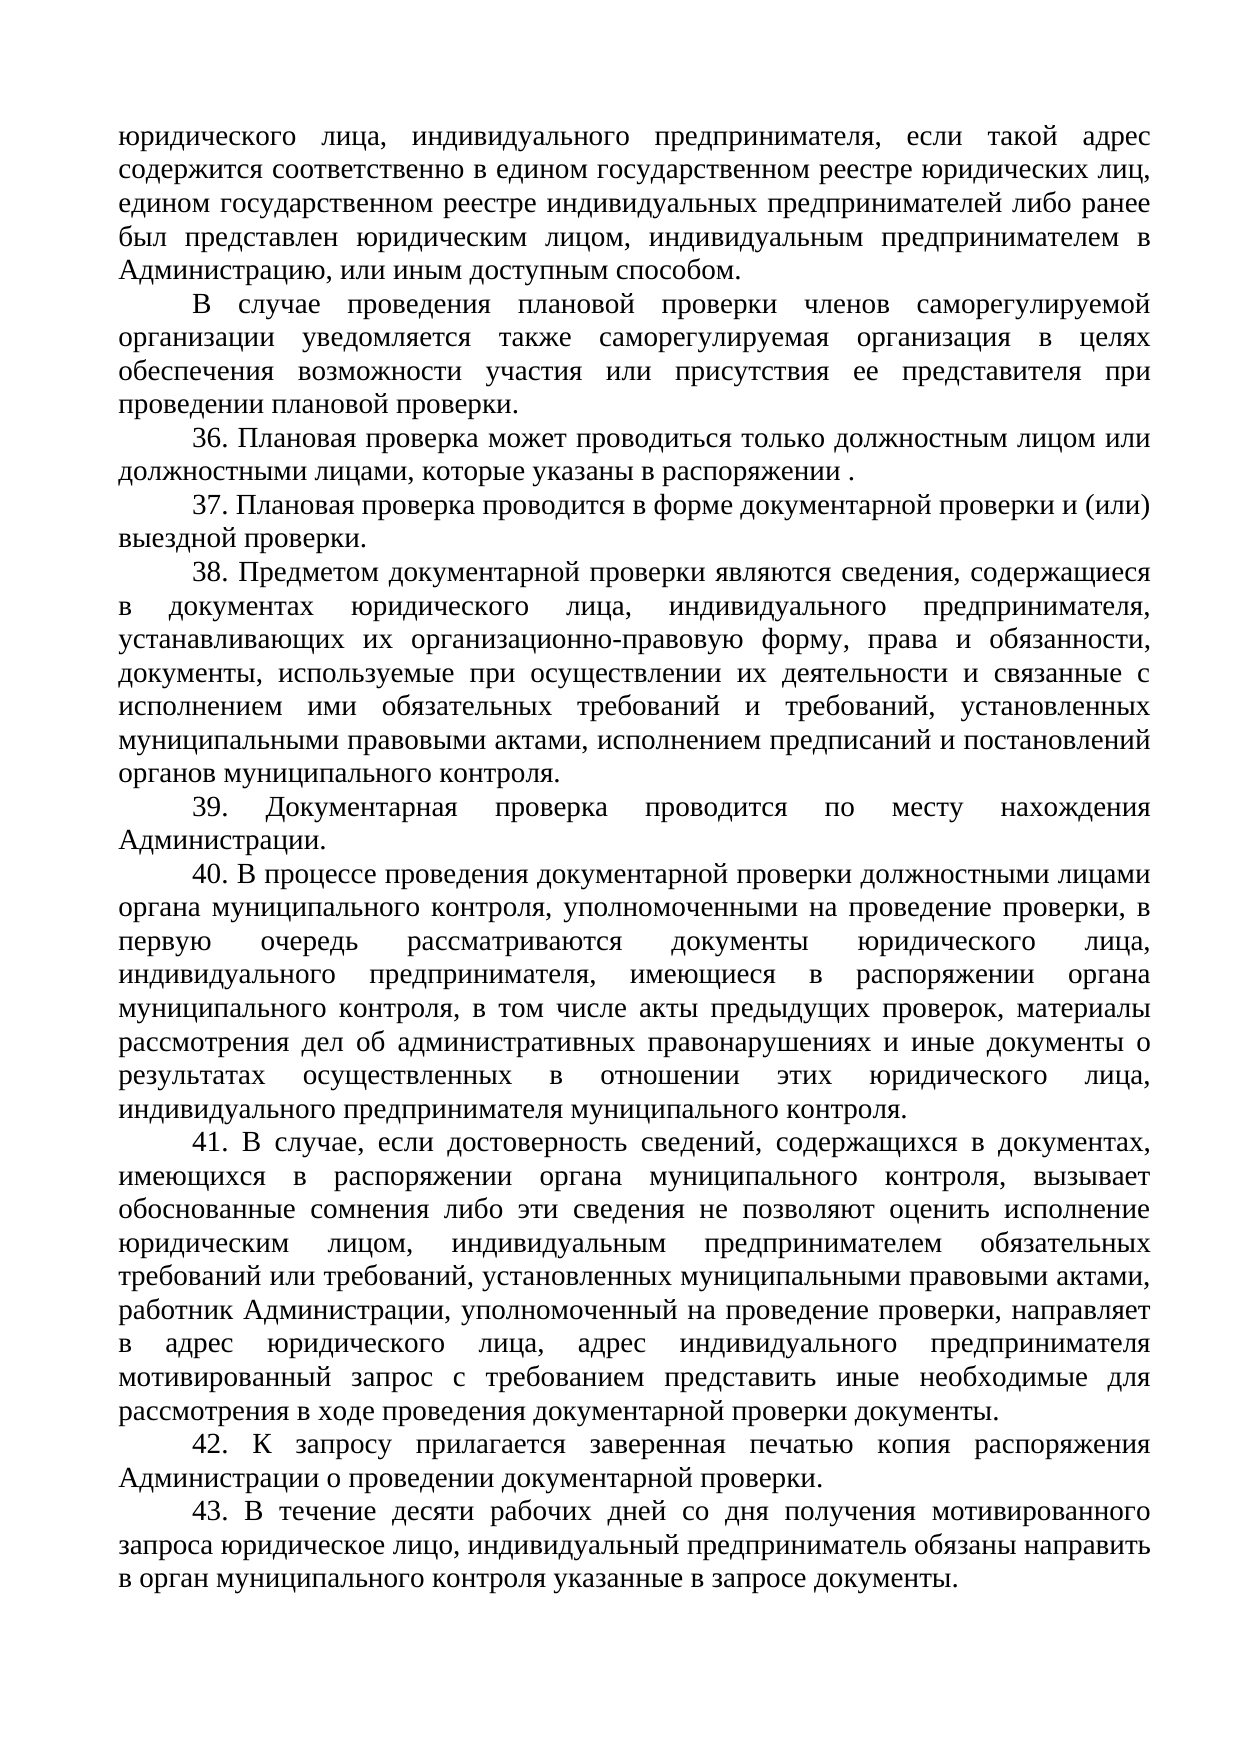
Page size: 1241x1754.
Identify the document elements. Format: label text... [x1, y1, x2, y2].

text 37. Плановая проверка проводится в форме документарной проверки и (или) выездной проверки. [118, 487, 1152, 554]
text 36. Плановая проверка может проводиться только должностным лицом или должностными лицами, которые указаны в распоряжении . [118, 420, 1152, 487]
text 41. В случае, если достоверность сведений, содержащихся в документах, имеющихся в распоряжении органа муниципального контроля, вызывает обоснованные сомнения либо эти сведения не позволяют оценить исполнение юридическим лицом, индивидуальным предпринимателем обязательных требований или требований, установленных муниципальными правовыми актами, работник Администрации, уполномоченный на проведение проверки, направляет в адрес юридического лица, адрес индивидуального предпринимателя мотивированный запрос с требованием представить иные необходимые для рассмотрения в ходе проведения документарной проверки документы. [118, 1124, 1152, 1426]
text 39. Документарная проверка проводится по месту нахождения Администрации. [118, 789, 1152, 856]
text 38. Предметом документарной проверки являются сведения, содержащиеся в документах юридического лица, индивидуального предпринимателя, устанавливающих их организационно-правовую форму, права и обязанности, документы, используемые при осуществлении их деятельности и связанные с исполнением ими обязательных требований и требований, установленных муниципальными правовыми актами, исполнением предписаний и постановлений органов муниципального контроля. [118, 554, 1152, 789]
text 43. В течение десяти рабочих дней со дня получения мотивированного запроса юридическое лицо, индивидуальный предприниматель обязаны направить в орган муниципального контроля указанные в запросе документы. [118, 1493, 1152, 1594]
text 42. К запросу прилагается заверенная печатью копия распоряжения Администрации о проведении документарной проверки. [118, 1426, 1152, 1493]
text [118, 118, 1152, 286]
text 40. В процессе проведения документарной проверки должностными лицами органа муниципального контроля, уполномоченными на проведение проверки, в первую очередь рассматриваются документы юридического лица, индивидуального предпринимателя, имеющиеся в распоряжении органа муниципального контроля, в том числе акты предыдущих проверок, материалы рассмотрения дел об административных правонарушениях и иные документы о результатах осуществленных в отношении этих юридического лица, индивидуального предпринимателя муниципального контроля. [118, 856, 1152, 1124]
text В случае проведения плановой проверки членов саморегулируемой организации уведомляется также саморегулируемая организация в целях обеспечения возможности участия или присутствия ее представителя при проведении плановой проверки. [118, 286, 1152, 420]
